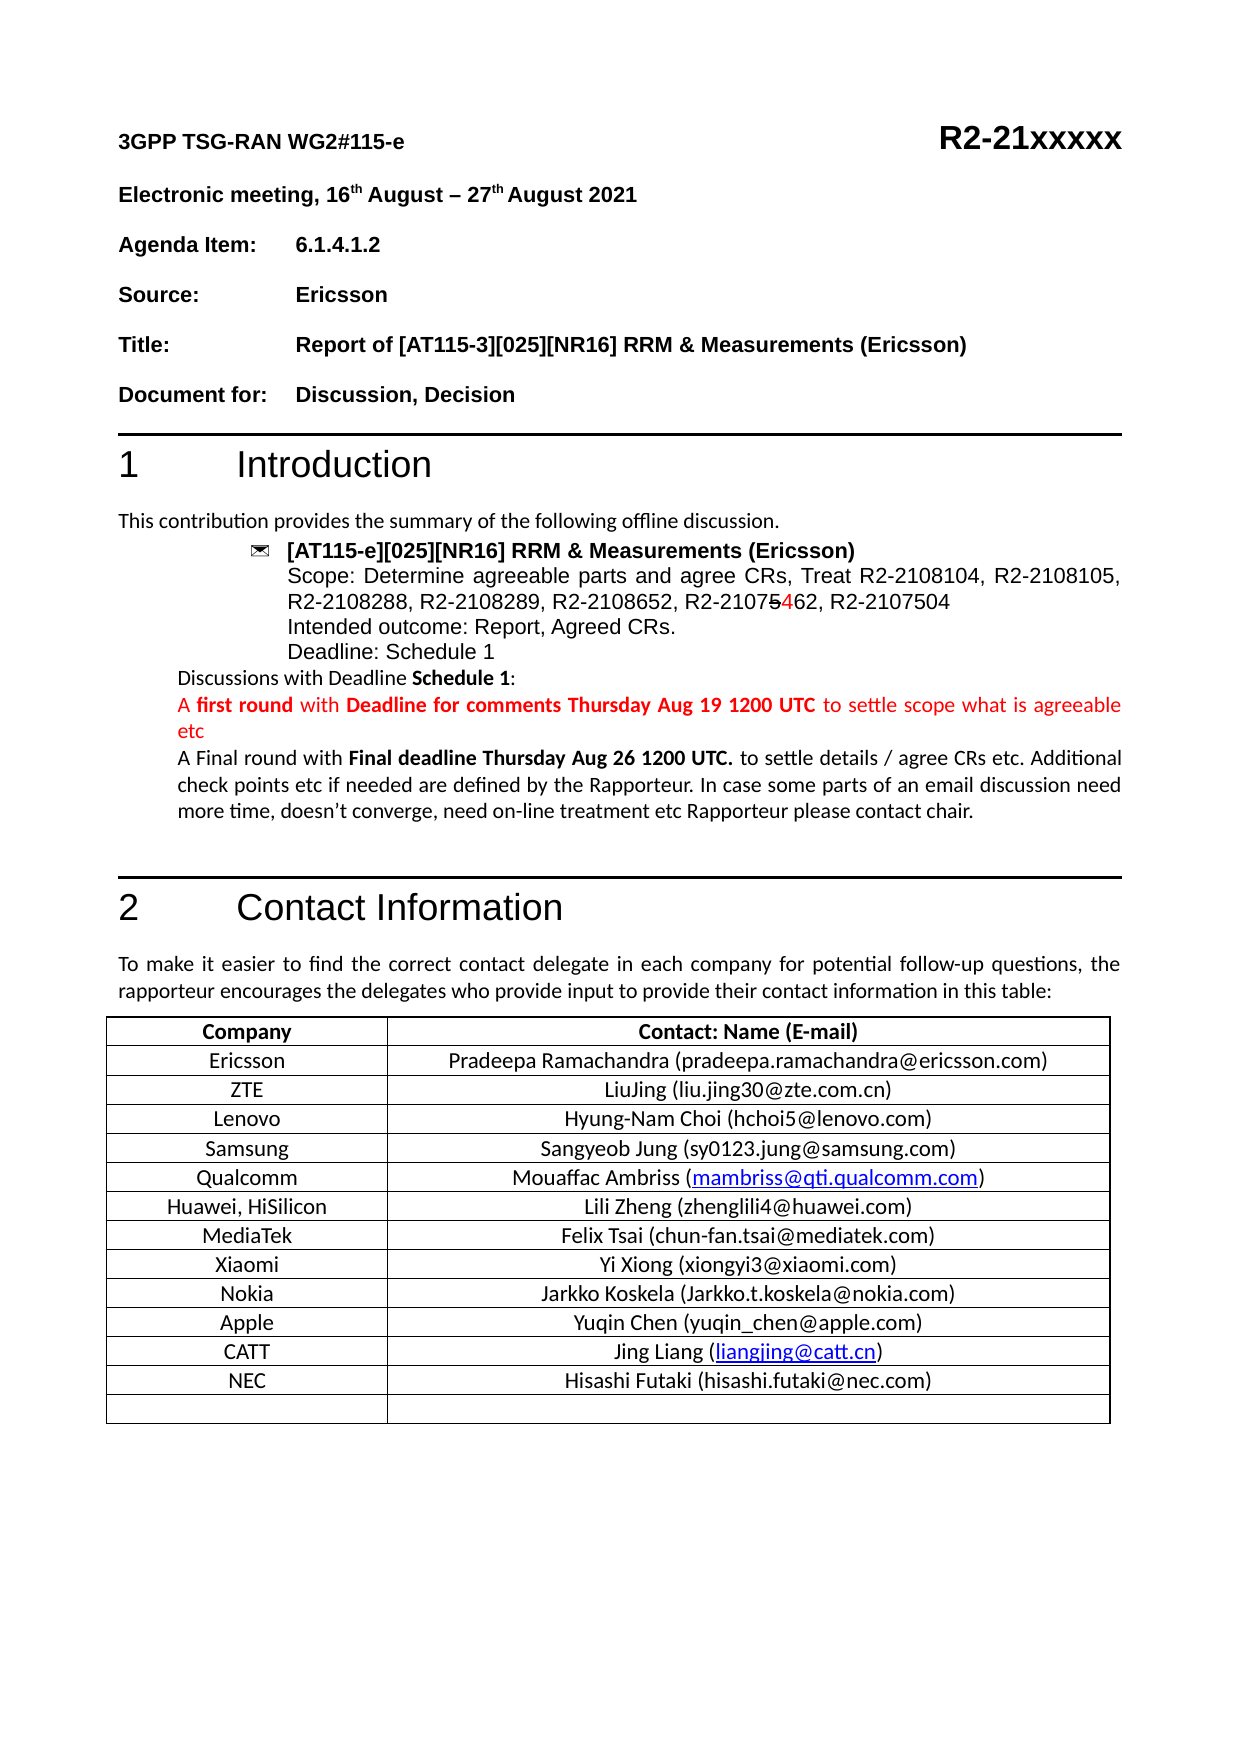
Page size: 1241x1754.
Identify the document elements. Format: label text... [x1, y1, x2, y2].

text Title: Report of [AT115-3][025][NR16] RRM & Measurements (Ericsson) [118, 332, 1122, 357]
table_cell Huawei, HiSilicon [107, 1192, 387, 1220]
text A first round with Deadline for comments Thursday Aug 19 1200 UTC to settle scope what is agreeable etc [177, 691, 1122, 744]
table_cell Pradeepa Ramachandra (pradeepa.ramachandra@ericsson.com) [388, 1046, 1109, 1074]
subtitle 1 Introduction [118, 436, 1122, 485]
text Source: Ericsson [118, 282, 1122, 307]
table_cell Apple [107, 1308, 387, 1336]
table_cell Yi Xiong (xiongyi3@xiaomi.com) [388, 1250, 1109, 1278]
table_cell Hisashi Futaki (hisashi.futaki@nec.com) [388, 1366, 1109, 1394]
table_cell ZTE [107, 1076, 387, 1103]
text Agenda Item: 6.1.4.1.2 [118, 232, 1122, 257]
table_cell Jarkko Koskela (Jarkko.t.koskela@nokia.com) [388, 1279, 1109, 1307]
text To make it easier to find the correct contact delegate in each company for potential follow-up questions, the rapporteur encourages the delegates who provide input to provide their contact information in this table: [118, 951, 1122, 1004]
text A Final round with Final deadline Thursday Aug 26 1200 UTC. to settle details / agree CRs etc. Additional check points etc if needed are defined by the Rapporteur. In case some parts of an email discussion need more time, doesn’t converge, need on-line treatment etc Rapporteur please contact chair. [177, 744, 1122, 824]
text Scope: Determine agreeable parts and agree CRs, Treat R2-2108104, R2-2108105, R2-2108288, R2-2108289, R2-2108652, R2-21075462, R2-2107504 [249, 563, 1122, 614]
table_cell Nokia [107, 1279, 387, 1307]
text [AT115-e][025][NR16] RRM & Measurements (Ericsson) [249, 538, 1122, 563]
subtitle 2 Contact Information [118, 879, 1122, 928]
table_cell Sangyeob Jung (sy0123.jung@samsung.com) [388, 1134, 1109, 1162]
table_cell [388, 1395, 1109, 1423]
table_cell Lenovo [107, 1105, 387, 1133]
table_cell Hyung-Nam Choi (hchoi5@lenovo.com) [388, 1105, 1109, 1133]
table_cell Felix Tsai (chun-fan.tsai@mediatek.com) [388, 1221, 1109, 1249]
table_cell Ericsson [107, 1046, 387, 1074]
table_header Company [107, 1018, 387, 1045]
table_cell CATT [107, 1337, 387, 1365]
table_cell Mouaffac Ambriss (mambriss@qti.qualcomm.com) [388, 1163, 1109, 1191]
table_cell LiuJing (liu.jing30@zte.com.cn) [388, 1076, 1109, 1103]
table_cell Qualcomm [107, 1163, 387, 1191]
text Discussions with Deadline Schedule 1: [177, 664, 1122, 691]
table_cell Yuqin Chen (yuqin_chen@apple.com) [388, 1308, 1109, 1336]
text 3GPP TSG-RAN WG2#115-e R2-21xxxxx [118, 118, 1122, 157]
table_cell MediaTek [107, 1221, 387, 1249]
table_cell Xiaomi [107, 1250, 387, 1278]
table_cell Jing Liang (liangjing@catt.cn) [388, 1337, 1109, 1365]
text Electronic meeting, 16th August – 27th August 2021 [118, 182, 1122, 207]
text Document for: Discussion, Decision [118, 382, 1122, 408]
table_cell Lili Zheng (zhenglili4@huawei.com) [388, 1192, 1109, 1220]
text This contribution provides the summary of the following offline discussion. [118, 507, 1122, 534]
text Deadline: Schedule 1 [249, 639, 1122, 664]
table_cell NEC [107, 1366, 387, 1394]
table_cell Samsung [107, 1134, 387, 1162]
table_cell [107, 1395, 387, 1423]
text Intended outcome: Report, Agreed CRs. [249, 614, 1122, 639]
table_header Contact: Name (E-mail) [388, 1018, 1109, 1045]
